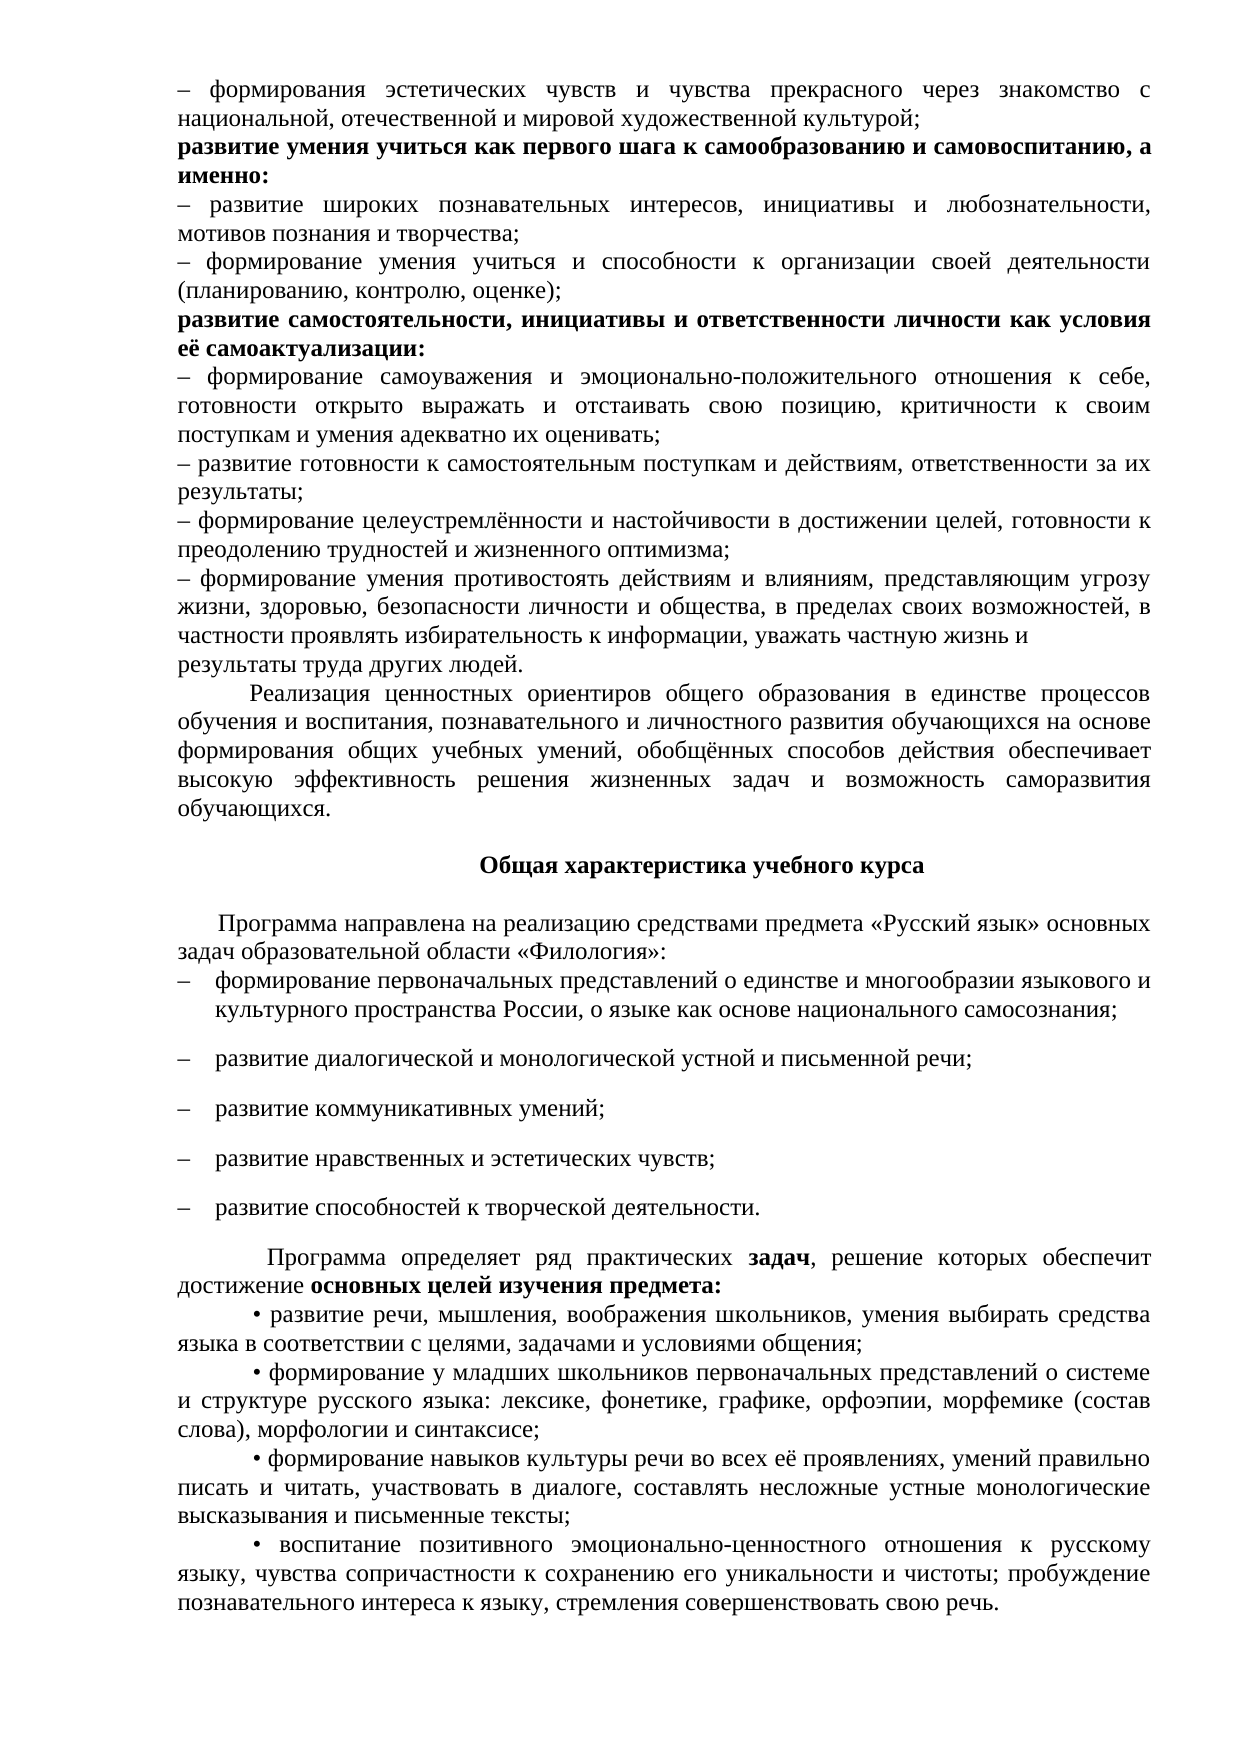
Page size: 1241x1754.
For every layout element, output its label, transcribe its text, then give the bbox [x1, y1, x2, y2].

text Программа определяет ряд практических задач, решение которых обеспечит достижение основных целей изучения предмета: [177, 1242, 1152, 1299]
text – формирование целеустремлённости и настойчивости в достижении целей, готовности к преодолению трудностей и жизненного оптимизма; [177, 505, 1152, 563]
list развитие коммуникативных умений; [177, 1093, 1152, 1122]
list развитие способностей к творческой деятельности. [177, 1192, 1152, 1221]
text • воспитание позитивного эмоционально-ценностного отношения к русскому языку, чувства сопричастности к сохранению его уникальности и чистоты; пробуждение познавательного интереса к языку, стремления совершенствовать свою речь. [177, 1529, 1152, 1616]
text – развитие готовности к самостоятельным поступкам и действиям, ответственности за их результаты; [177, 448, 1152, 505]
text развитие умения учиться как первого шага к самообразованию и самовоспитанию, а именно: [177, 131, 1152, 189]
text • развитие речи, мышления, воображения школьников, умения выбирать средства языка в соответствии с целями, задачами и условиями общения; [177, 1299, 1152, 1357]
text Реализация ценностных ориентиров общего образования в единстве процессов обучения и воспитания, познавательного и личностного развития обучающихся на основе формирования общих учебных умений, обобщённых способов действия обеспечивает высокую эффективность решения жизненных задач и возможность саморазвития обучающихся. [177, 678, 1152, 821]
text развитие самостоятельности, инициативы и ответственности личности как условия её самоактуализации: [177, 304, 1152, 361]
text • формирование навыков культуры речи во всех её проявлениях, умений правильно писать и читать, участвовать в диалоге, составлять несложные устные монологические высказывания и письменные тексты; [177, 1443, 1152, 1529]
list формирование первоначальных представлений о единстве и многообразии языкового и культурного пространства России, о языке как основе национального самосознания; [177, 965, 1152, 1023]
text – развитие широких познавательных интересов, инициативы и любознательности, мотивов познания и творчества; [177, 189, 1152, 246]
text Общая характеристика учебного курса [177, 850, 1152, 879]
text – формирование самоуважения и эмоционально-положительного отношения к себе, готовности открыто выражать и отстаивать свою позицию, критичности к своим поступкам и умения адекватно их оценивать; [177, 361, 1152, 448]
text – формирование умения учиться и способности к организации своей деятельности (планированию, контролю, оценке); [177, 246, 1152, 304]
list развитие диалогической и монологической устной и письменной речи; [177, 1043, 1152, 1072]
text – формирования эстетических чувств и чувства прекрасного через знакомство с национальной, отечественной и мировой художественной культурой; [177, 74, 1152, 131]
text – формирование умения противостоять действиям и влияниям, представляющим угрозу жизни, здоровью, безопасности личности и общества, в пределах своих возможностей, в частности проявлять избирательность к информации, уважать частную жизнь и [177, 563, 1152, 649]
text результаты труда других людей. [177, 649, 1152, 678]
list развитие нравственных и эстетических чувств; [177, 1143, 1152, 1171]
text Программа направлена на реализацию средствами предмета «Русский язык» основных задач образовательной области «Филология»: [177, 908, 1152, 965]
text • формирование у младших школьников первоначальных представлений о системе и структуре русского языка: лексике, фонетике, графике, орфоэпии, морфемике (состав слова), морфологии и синтаксисе; [177, 1357, 1152, 1443]
